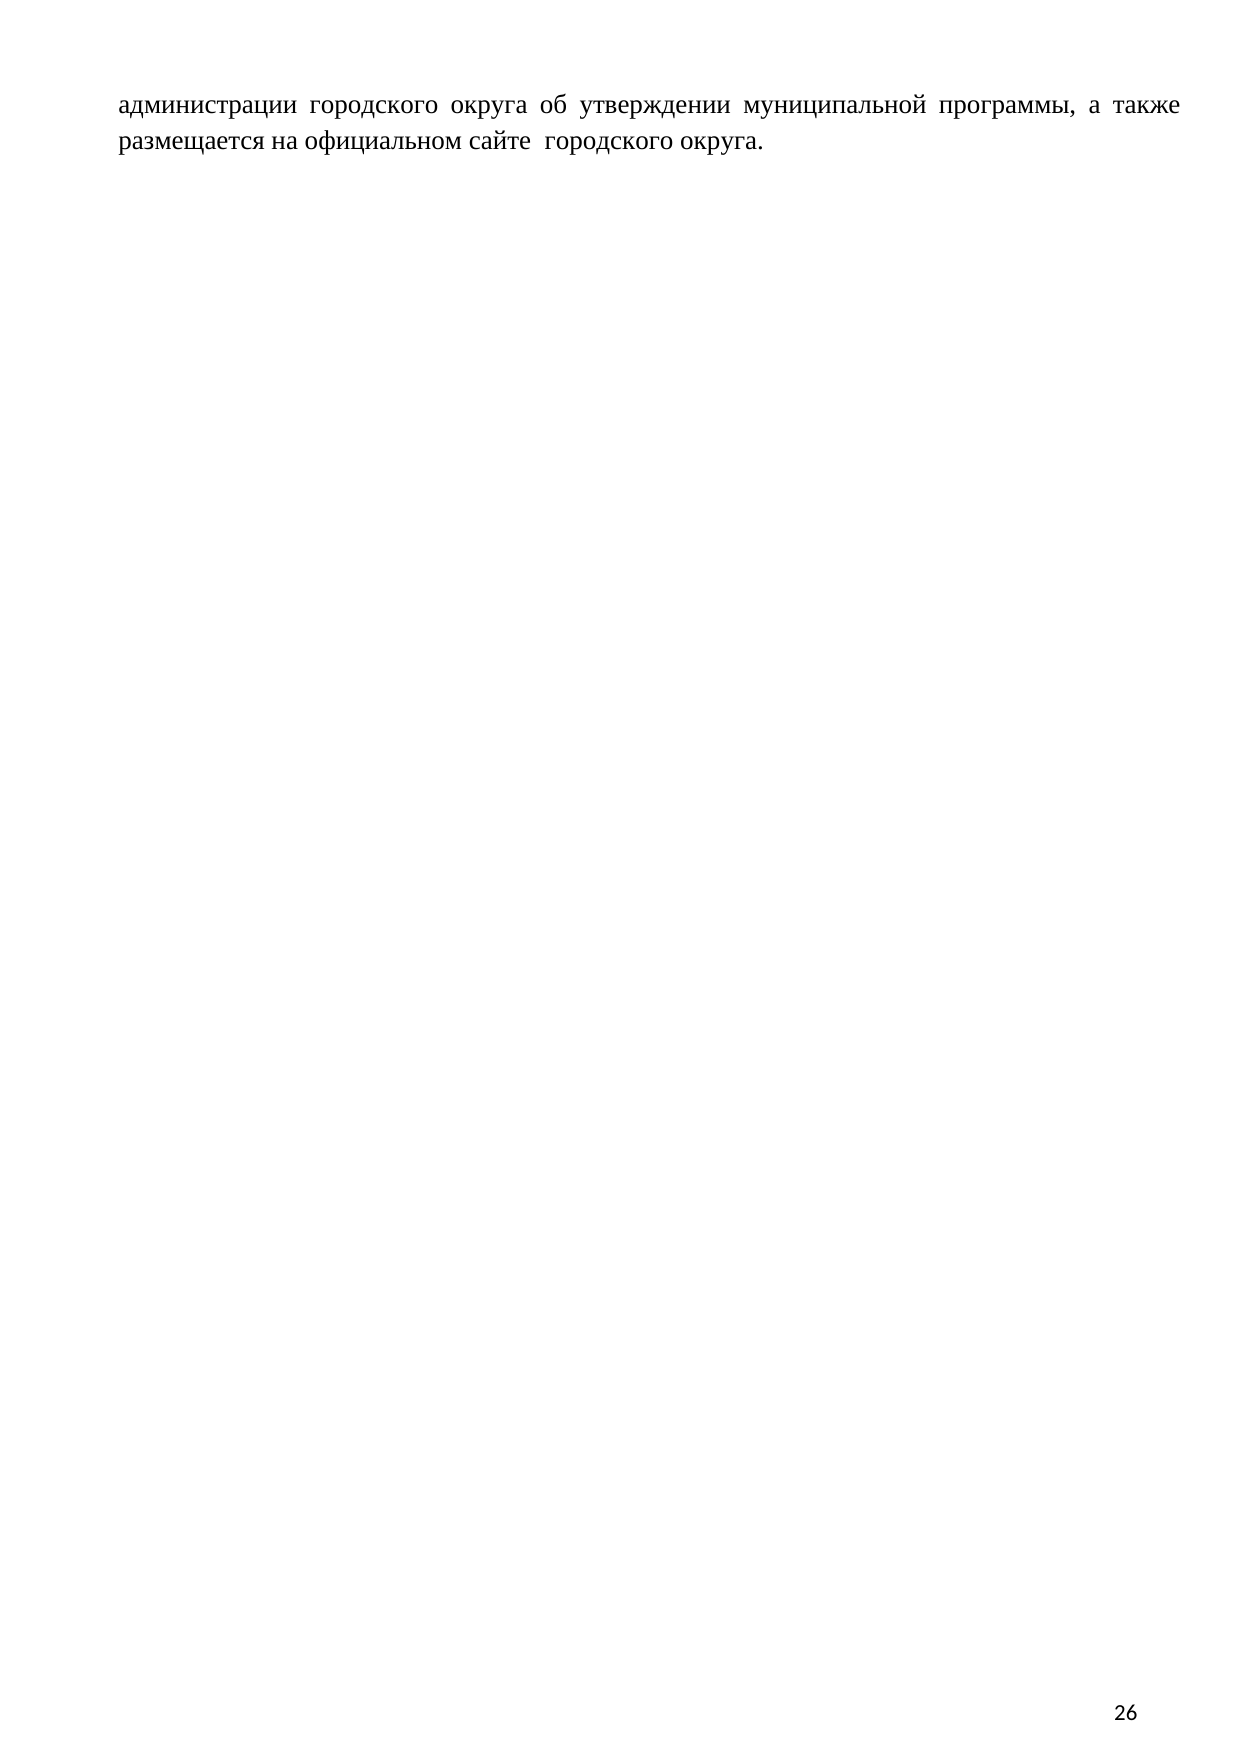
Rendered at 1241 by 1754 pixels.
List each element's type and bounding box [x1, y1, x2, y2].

text [118, 88, 1182, 155]
